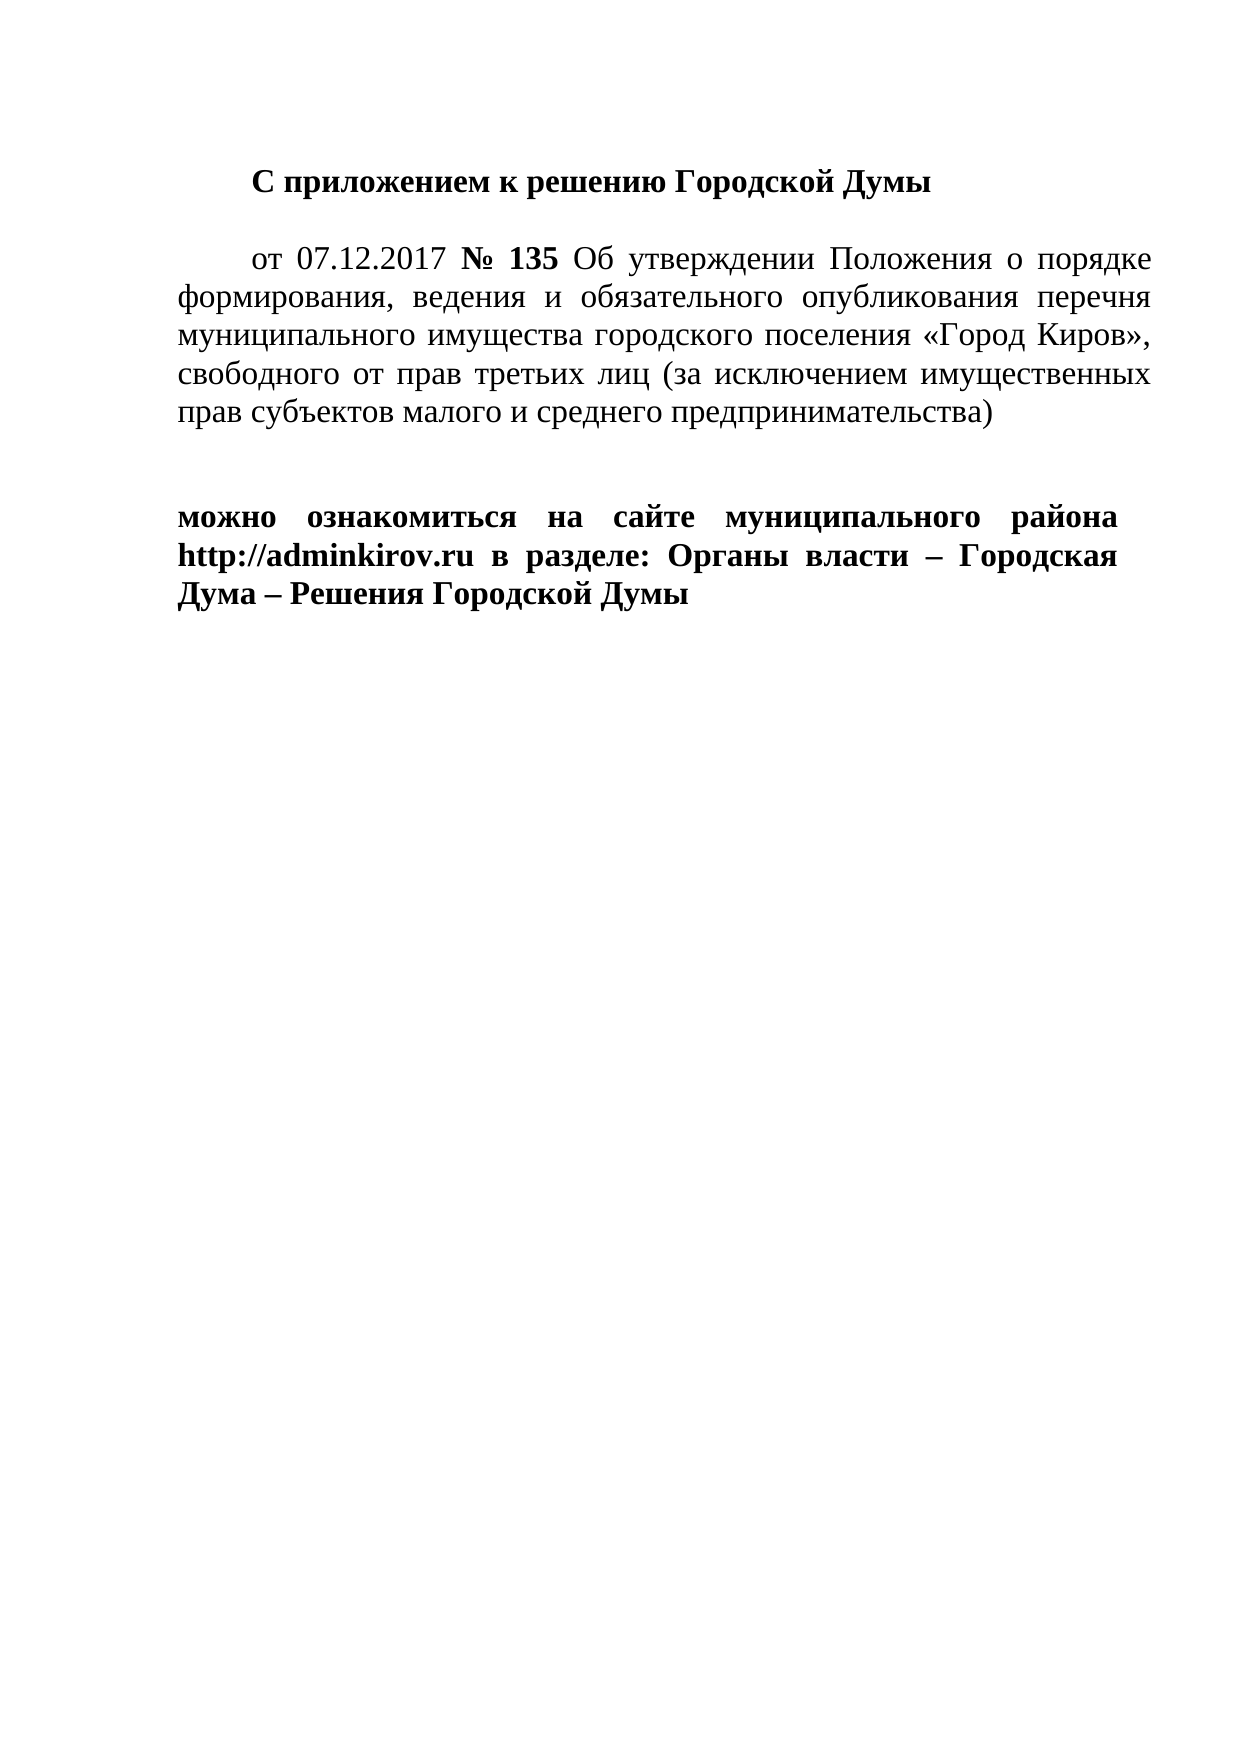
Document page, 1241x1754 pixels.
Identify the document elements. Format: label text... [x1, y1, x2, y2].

title можно ознакомиться на сайте муниципального района http://adminkirov.ru в разделе: Органы власти – Городская Дума – Решения Городской Думы [177, 497, 1119, 612]
text С приложением к решению Городской Думы [177, 161, 1152, 199]
text от 07.12.2017 № 135 Об утверждении Положения о порядке формирования, ведения и обязательного опубликования перечня муниципального имущества городского поселения «Город Киров», свободного от прав третьих лиц (за исключением имущественных прав субъектов малого и среднего предпринимательства) [177, 238, 1152, 429]
